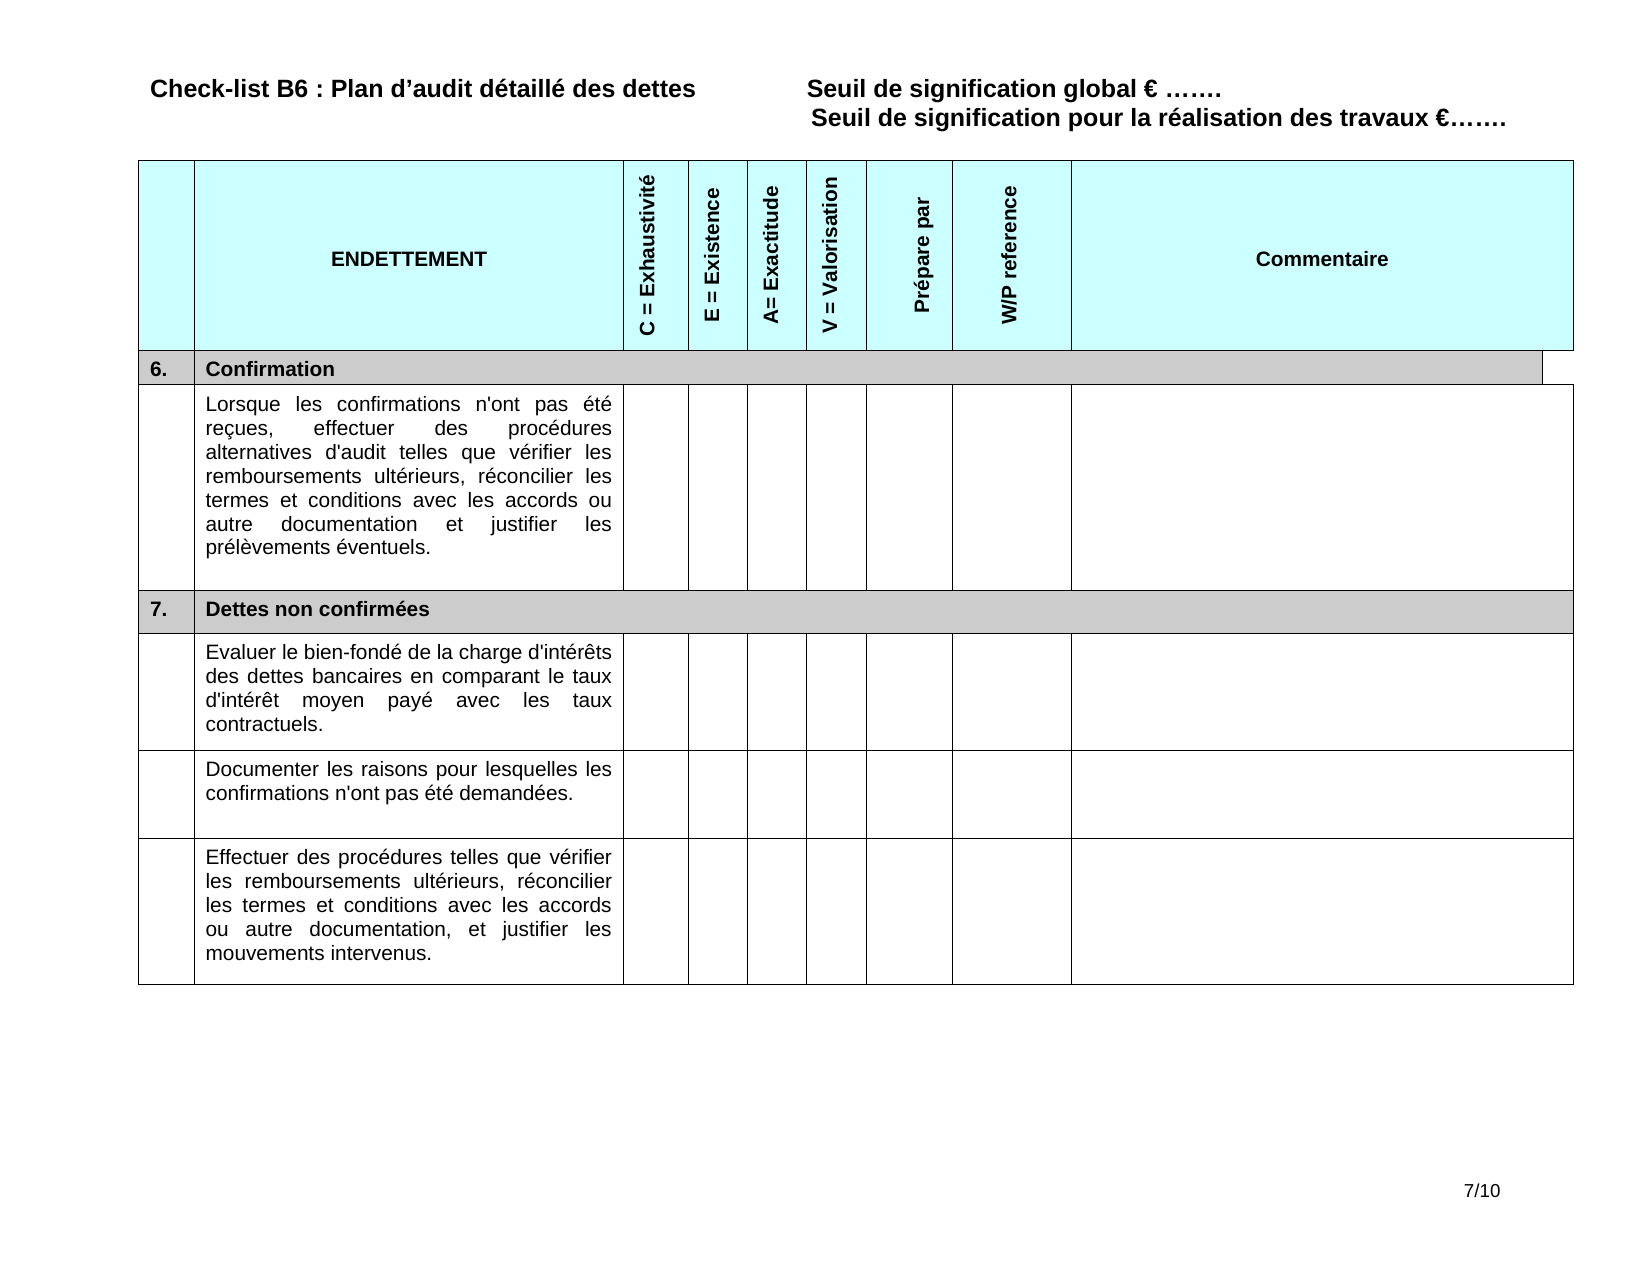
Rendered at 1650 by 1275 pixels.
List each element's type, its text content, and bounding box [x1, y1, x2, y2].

table_cell [1072, 385, 1573, 589]
table_cell [953, 634, 1071, 750]
table_cell E = Existence [689, 161, 747, 350]
table_cell [807, 839, 866, 984]
table_cell Effectuer des procédures telles que vérifier les remboursements ultérieurs, réconcilier les termes et conditions avec les accords ou autre documentation, et justifier les mouvements intervenus. [195, 839, 623, 984]
table_cell [689, 751, 747, 837]
table_cell [1072, 751, 1573, 837]
table_cell [953, 839, 1071, 984]
table_cell ENDETTEMENT [195, 161, 623, 350]
table_cell [807, 751, 866, 837]
table_cell Documenter les raisons pour lesquelles les confirmations n'ont pas été demandées. [195, 751, 623, 837]
table_cell [689, 385, 747, 589]
table_cell [624, 634, 688, 750]
table_cell [139, 385, 194, 589]
table_cell 6. [139, 351, 194, 384]
table_cell [1072, 839, 1573, 984]
table_cell C = Exhaustivité [624, 161, 688, 350]
table_cell 7. [139, 591, 194, 633]
table_cell Evaluer le bien-fondé de la charge d'intérêts des dettes bancaires en comparant le taux d'intérêt moyen payé avec les taux contractuels. [195, 634, 623, 750]
table_cell [953, 751, 1071, 837]
table_cell [807, 634, 866, 750]
table_cell [867, 751, 952, 837]
table_cell [139, 839, 194, 984]
table_cell [139, 751, 194, 837]
table_cell [953, 385, 1071, 589]
table_cell Lorsque les confirmations n'ont pas été reçues, effectuer des procédures alternatives d'audit telles que vérifier les remboursements ultérieurs, réconcilier les termes et conditions avec les accords ou autre documentation et justifier les prélèvements éventuels. [195, 385, 623, 589]
table_cell [867, 634, 952, 750]
table_cell A= Exactitude [748, 161, 806, 350]
table_cell [624, 751, 688, 837]
table_cell [748, 839, 806, 984]
table_cell [807, 385, 866, 589]
table_cell [748, 385, 806, 589]
table_cell [139, 634, 194, 750]
table_cell [867, 839, 952, 984]
table_cell W/P reference [953, 161, 1071, 350]
table_cell [689, 839, 747, 984]
table_cell [689, 634, 747, 750]
table_cell V = Valorisation [807, 161, 866, 350]
table_cell Dettes non confirmées [195, 591, 1573, 633]
table_cell [1072, 634, 1573, 750]
table_cell Commentaire [1072, 161, 1573, 350]
table_cell Prépare par [867, 161, 952, 350]
table_cell [867, 385, 952, 589]
table_cell [748, 634, 806, 750]
table_cell [748, 751, 806, 837]
table_cell [624, 385, 688, 589]
table_cell Confirmation [195, 351, 1542, 384]
table_cell [139, 161, 194, 350]
table_cell [624, 839, 688, 984]
